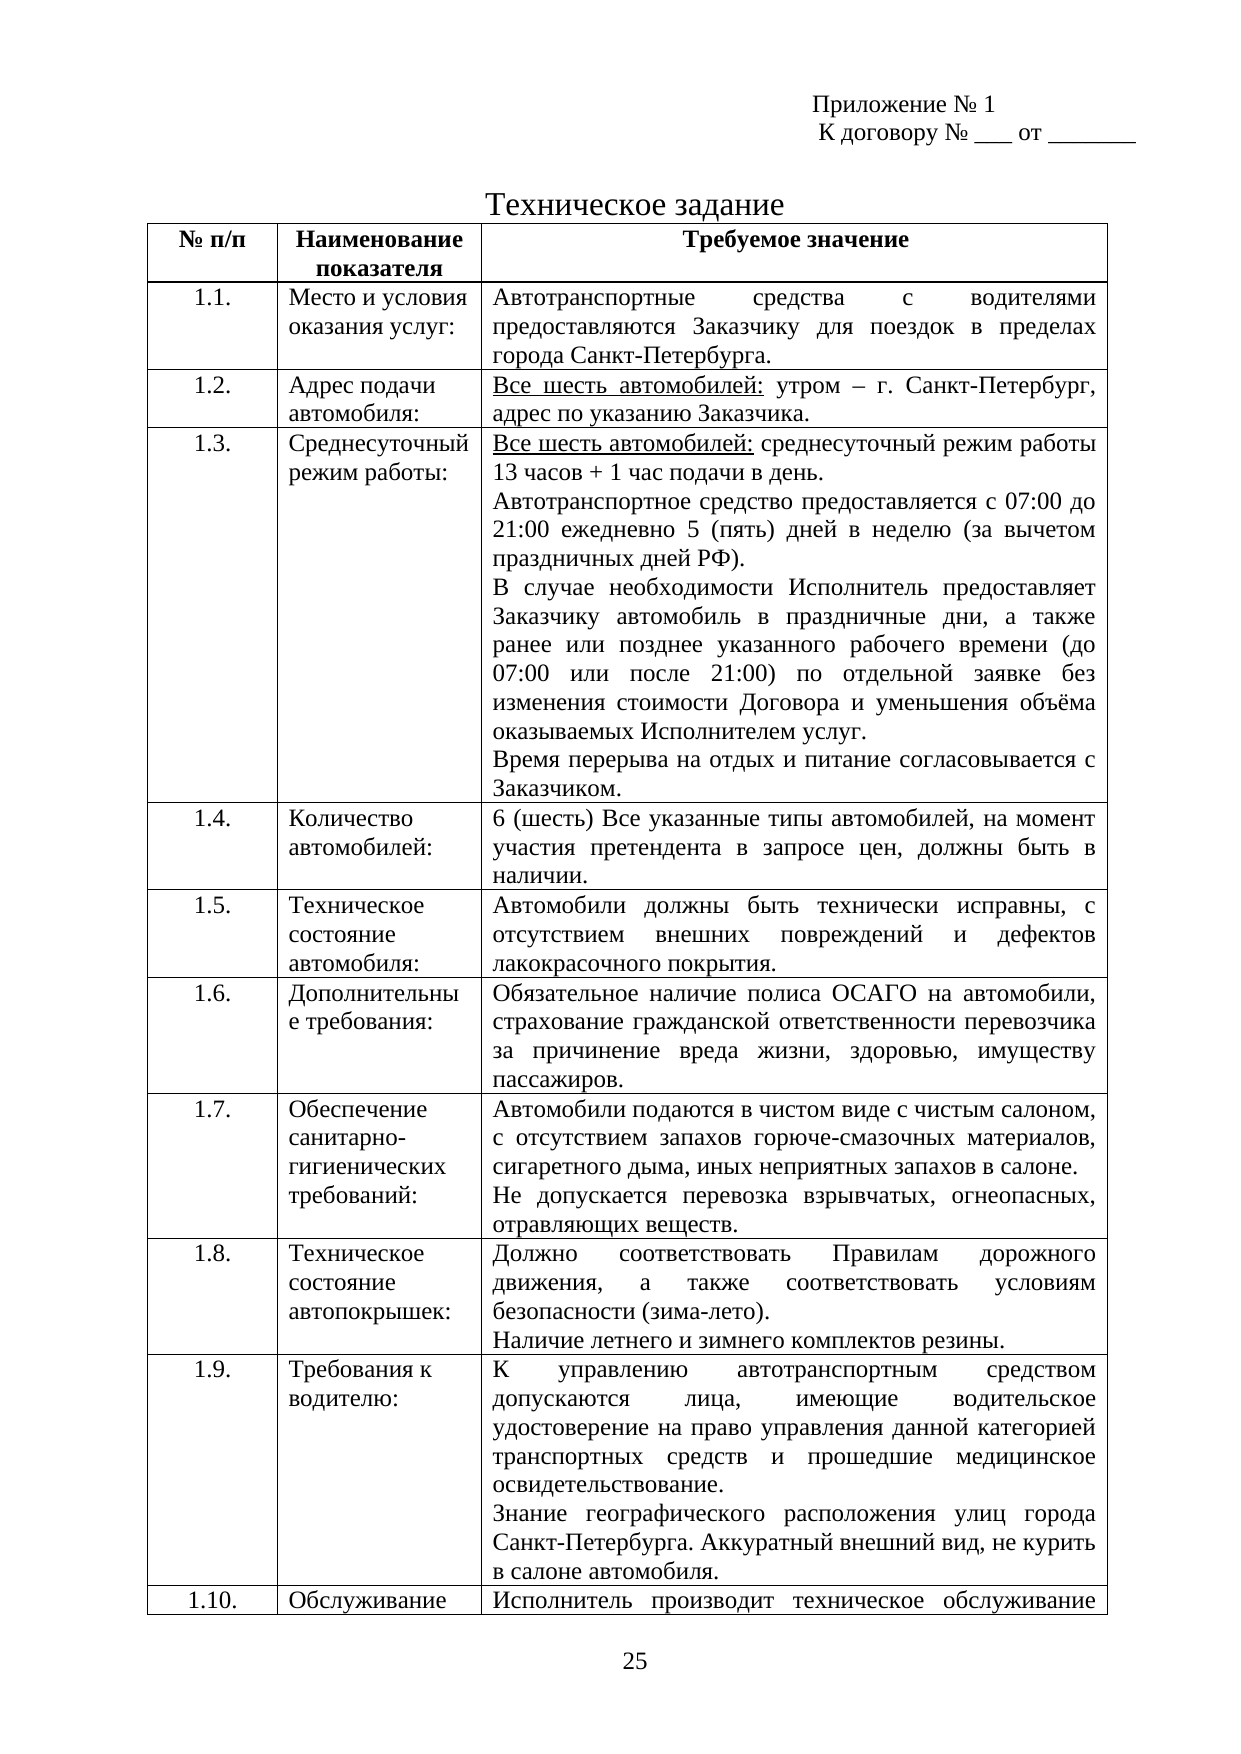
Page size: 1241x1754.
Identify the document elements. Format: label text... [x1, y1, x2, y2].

table_cell Автомобили должны быть технически исправны, с отсутствием внешних повреждений и дефектов лакокрасочного покрытия. [482, 890, 1107, 977]
table_cell 6 (шесть) Все указанные типы автомобилей, на момент участия претендента в запросе цен, должны быть в наличии. [482, 803, 1107, 889]
table_cell Среднесуточный режим работы: [278, 428, 481, 802]
table_cell 1.4. [148, 803, 277, 889]
table_cell 1.7. [148, 1094, 277, 1237]
table_header Наименование показателя [278, 224, 481, 281]
table_cell 1.9. [148, 1355, 277, 1584]
text Техническое задание [118, 184, 1152, 223]
table_cell Должно соответствовать Правилам дорожного движения, а также соответствовать условиям безопасности (зима-лето). Наличие летнего и зимнего комплектов резины. [482, 1239, 1107, 1353]
table_cell Требования к водителю: [278, 1355, 481, 1584]
table_cell 1.10. [148, 1586, 277, 1614]
table_cell Количество автомобилей: [278, 803, 481, 889]
table_cell К управлению автотранспортным средством допускаются лица, имеющие водительское удостоверение на право управления данной категорией транспортных средств и прошедшие медицинское освидетельствование. Знание географического расположения улиц города Санкт-Петербурга. Аккуратный внешний вид, не курить в салоне автомобиля. [482, 1355, 1107, 1584]
table_cell Автомобили подаются в чистом виде с чистым салоном, с отсутствием запахов горюче-смазочных материалов, сигаретного дыма, иных неприятных запахов в салоне. Не допускается перевозка взрывчатых, огнеопасных, отравляющих веществ. [482, 1094, 1107, 1237]
table_cell Все шесть автомобилей: утром – г. Санкт-Петербург, адрес по указанию Заказчика. [482, 370, 1107, 427]
table_cell 1.5. [148, 890, 277, 977]
table_cell Место и условия оказания услуг: [278, 283, 481, 369]
table_cell Дополнительные требования: [278, 978, 481, 1093]
table_cell Техническое состояние автопокрышек: [278, 1239, 481, 1353]
table_cell Обязательное наличие полиса ОСАГО на автомобили, страхование гражданской ответственности перевозчика за причинение вреда жизни, здоровью, имуществу пассажиров. [482, 978, 1107, 1093]
table_cell 1.2. [148, 370, 277, 427]
table_cell 1.8. [148, 1239, 277, 1353]
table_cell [482, 1586, 1107, 1614]
table_cell Адрес подачи автомобиля: [278, 370, 481, 427]
table_cell 1.1. [148, 283, 277, 369]
table_cell Обеспечение санитарно-гигиенических требований: [278, 1094, 481, 1237]
table_cell 1.3. [148, 428, 277, 802]
text К договору № ___ от _______ [118, 117, 1152, 146]
table_header Требуемое значение [482, 224, 1107, 281]
table_cell Техническое состояние автомобиля: [278, 890, 481, 977]
table_cell Автотранспортные средства с водителями предоставляются Заказчику для поездок в пределах города Санкт-Петербурга. [482, 283, 1107, 369]
text Приложение № 1 [118, 89, 1152, 117]
table_cell Все шесть автомобилей: среднесуточный режим работы 13 часов + 1 час подачи в день. Автотранспортное средство предоставляется с 07:00 до 21:00 ежедневно 5 (пять) дней в неделю (за вычетом праздничных дней РФ). В случае необходимости Исполнитель предоставляет Заказчику автомобиль в праздничные дни, а также ранее или позднее указанного рабочего времени (до 07:00 или после 21:00) по отдельной заявке без изменения стоимости Договора и уменьшения объёма оказываемых Исполнителем услуг. Время перерыва на отдых и питание согласовывается с Заказчиком. [482, 428, 1107, 802]
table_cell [278, 1586, 481, 1614]
table_cell 1.6. [148, 978, 277, 1093]
table_header № п/п [148, 224, 277, 281]
